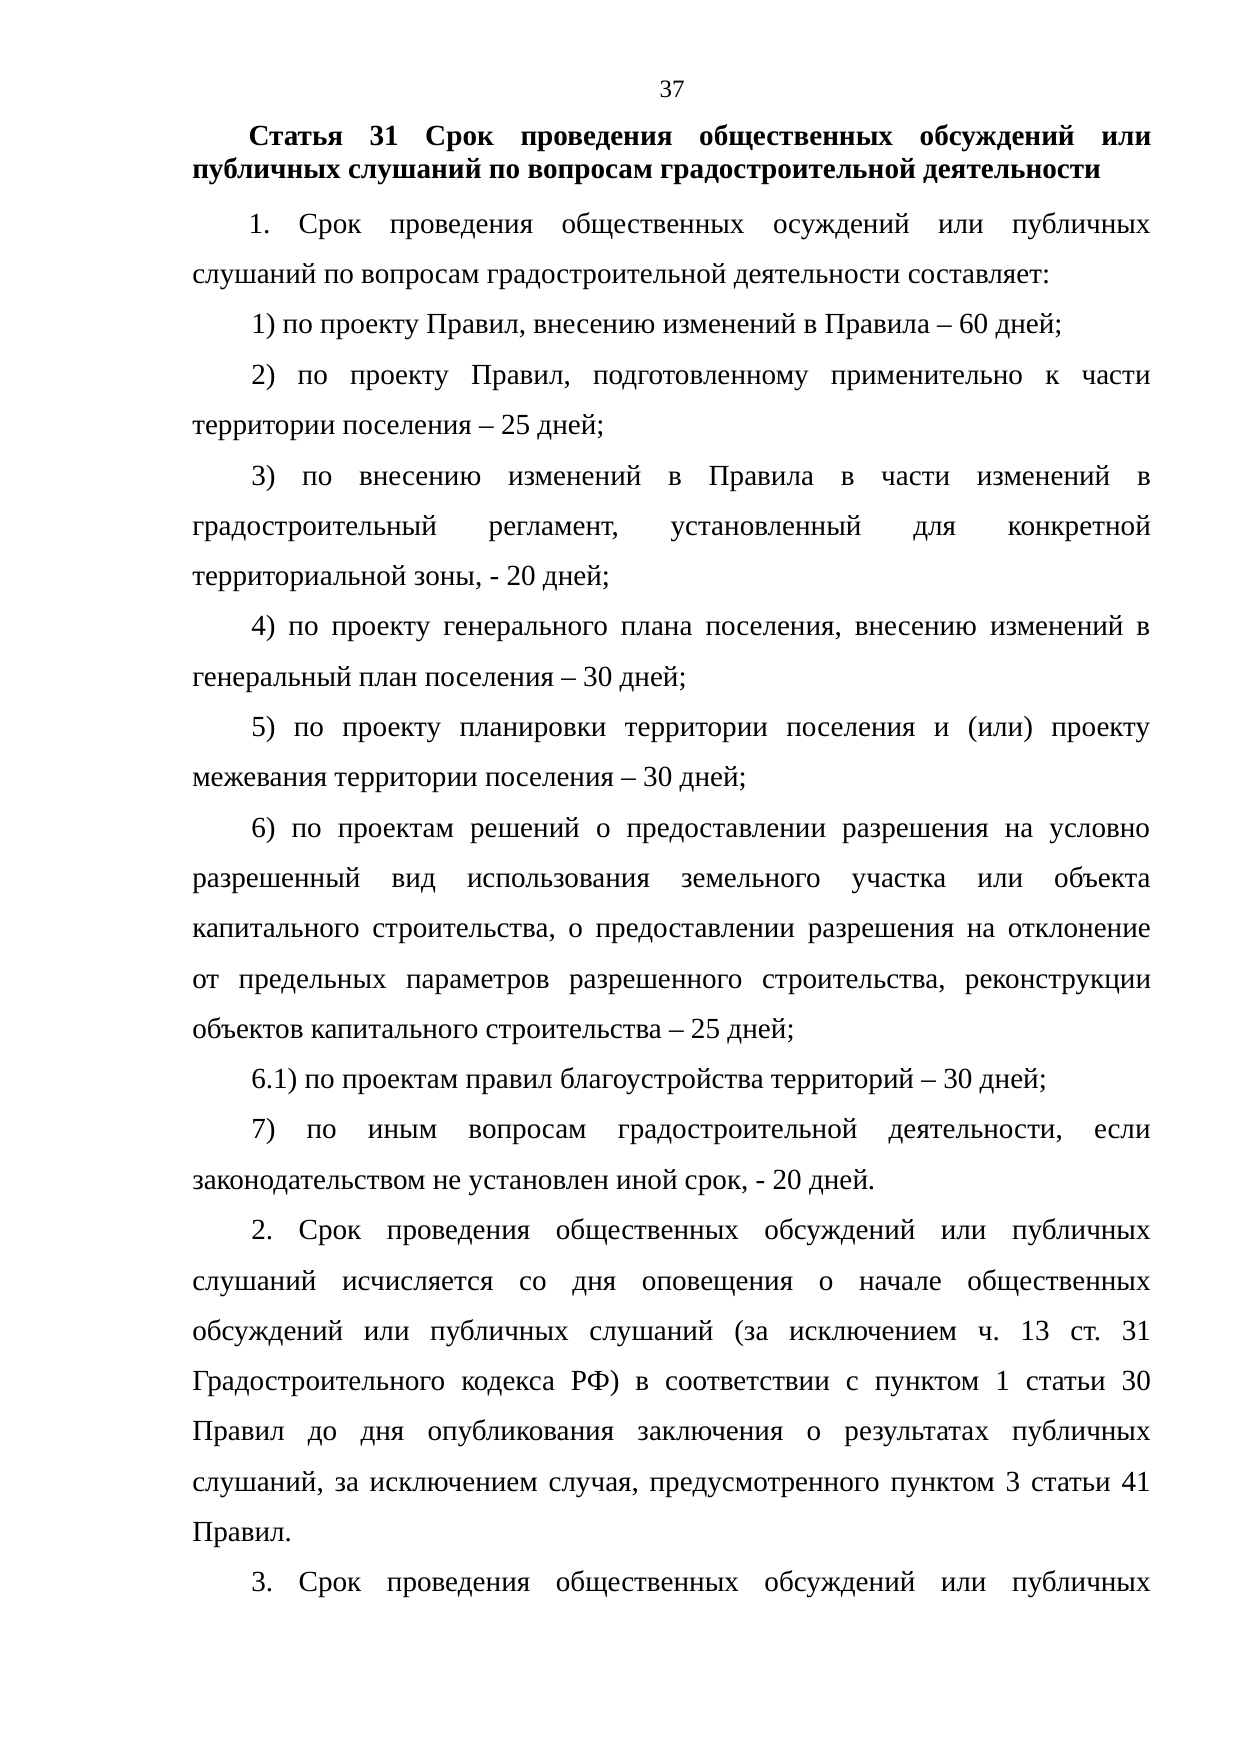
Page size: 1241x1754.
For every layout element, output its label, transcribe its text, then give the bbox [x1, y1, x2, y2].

text 4) по проекту генерального плана поселения, внесению изменений в генеральный план поселения – 30 дней; [192, 608, 1152, 692]
text 2) по проекту Правил, подготовленному применительно к части территории поселения – 25 дней; [192, 357, 1152, 441]
text 2. Срок проведения общественных обсуждений или публичных слушаний исчисляется со дня оповещения о начале общественных обсуждений или публичных слушаний (за исключением ч. 13 ст. 31 Градостроительного кодекса РФ) в соответствии с пунктом 1 статьи 30 Правил до дня опубликования заключения о результатах публичных слушаний, за исключением случая, предусмотренного пунктом 3 статьи 41 Правил. [192, 1212, 1152, 1548]
subtitle Статья 31 Срок проведения общественных обсуждений или публичных слушаний по вопросам градостроительной деятельности [192, 118, 1152, 185]
text 3) по внесению изменений в Правила в части изменений в градостроительный регламент, установленный для конкретной территориальной зоны, - 20 дней; [192, 458, 1152, 592]
text 6) по проектам решений о предоставлении разрешения на условно разрешенный вид использования земельного участка или объекта капитального строительства, о предоставлении разрешения на отклонение от предельных параметров разрешенного строительства, реконструкции объектов капитального строительства – 25 дней; [192, 810, 1152, 1044]
text 1) по проекту Правил, внесению изменений в Правила – 60 дней; [192, 307, 1152, 340]
text 6.1) по проектам правил благоустройства территорий – 30 дней; [192, 1061, 1152, 1095]
text 5) по проекту планировки территории поселения и (или) проекту межевания территории поселения – 30 дней; [192, 709, 1152, 793]
text 7) по иным вопросам градостроительной деятельности, если законодательством не установлен иной срок, - 20 дней. [192, 1112, 1152, 1196]
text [192, 1564, 1152, 1598]
text 1. Срок проведения общественных осуждений или публичных слушаний по вопросам градостроительной деятельности составляет: [192, 206, 1152, 290]
